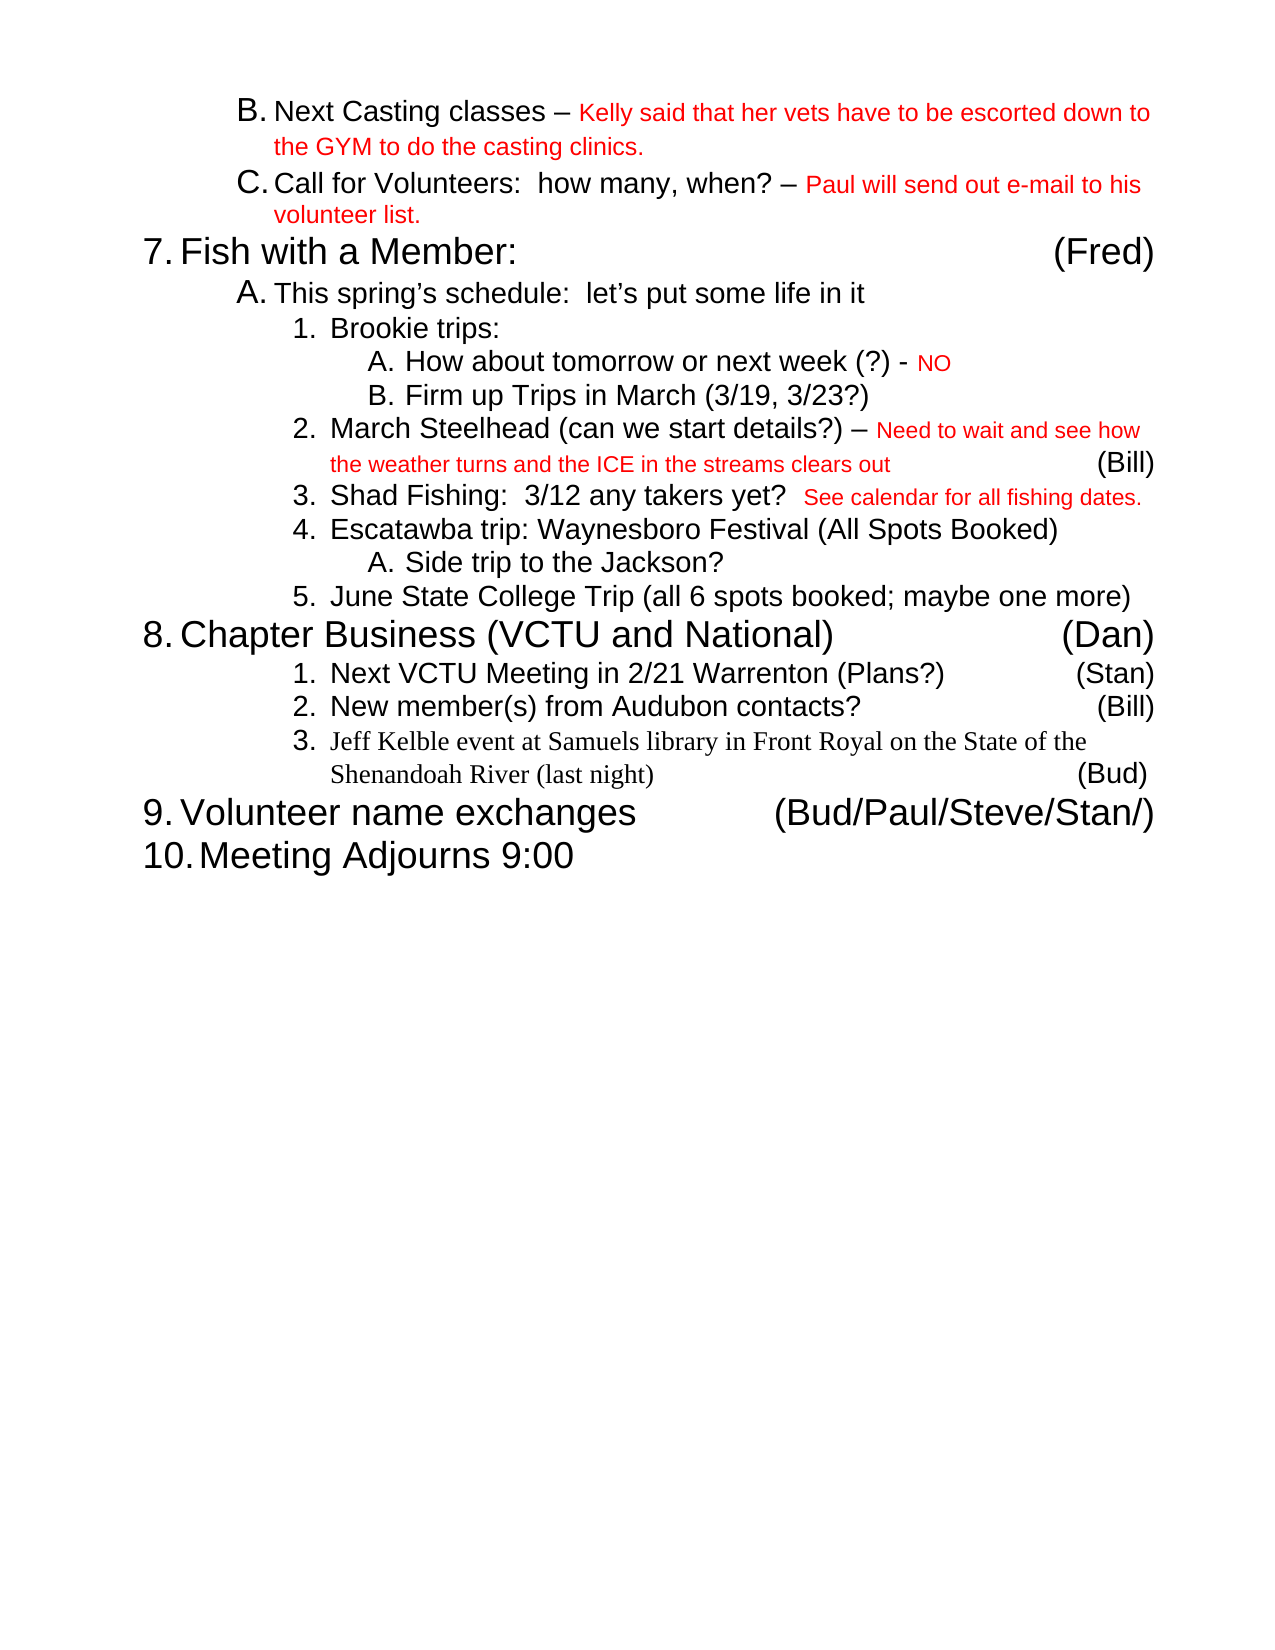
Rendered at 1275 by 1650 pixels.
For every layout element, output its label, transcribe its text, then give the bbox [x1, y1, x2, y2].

list Shad Fishing: 3/12 any takers yet? See calendar for all fishing dates. [292, 478, 1170, 512]
list Jeff Kelble event at Samuels library in Front Royal on the State of the Shenandoah River (last night) (Bud) [292, 723, 1170, 790]
list How about tomorrow or next week (?) - NO [367, 344, 1170, 378]
list Next Casting classes – Kelly said that her vets have to be escorted down to the GYM to do the casting clinics. [236, 90, 1170, 162]
list This spring’s schedule: let’s put some life in it [236, 272, 1170, 311]
list Chapter Business (VCTU and National) (Dan) [142, 613, 1170, 656]
list Meeting Adjourns 9:00 [142, 833, 1170, 876]
list Volunteer name exchanges (Bud/Paul/Steve/Stan/) [142, 790, 1170, 833]
list New member(s) from Audubon contacts? (Bill) [292, 689, 1170, 723]
list Call for Volunteers: how many, when? – Paul will send out e-mail to his volunteer list. [236, 162, 1170, 229]
list June State College Trip (all 6 spots booked; maybe one more) [292, 579, 1170, 613]
list Side trip to the Jackson? [367, 546, 1170, 579]
list March Steelhead (can we start details?) – Need to wait and see how the weather turns and the ICE in the streams clears out (Bill) [292, 411, 1170, 478]
list Escatawba trip: Waynesboro Festival (All Spots Booked) [292, 512, 1170, 546]
list Brookie trips: [292, 311, 1170, 344]
list Next VCTU Meeting in 2/21 Warrenton (Plans?) (Stan) [292, 656, 1170, 689]
list Firm up Trips in March (3/19, 3/23?) [367, 378, 1170, 411]
list Fish with a Member: (Fred) [142, 229, 1170, 272]
